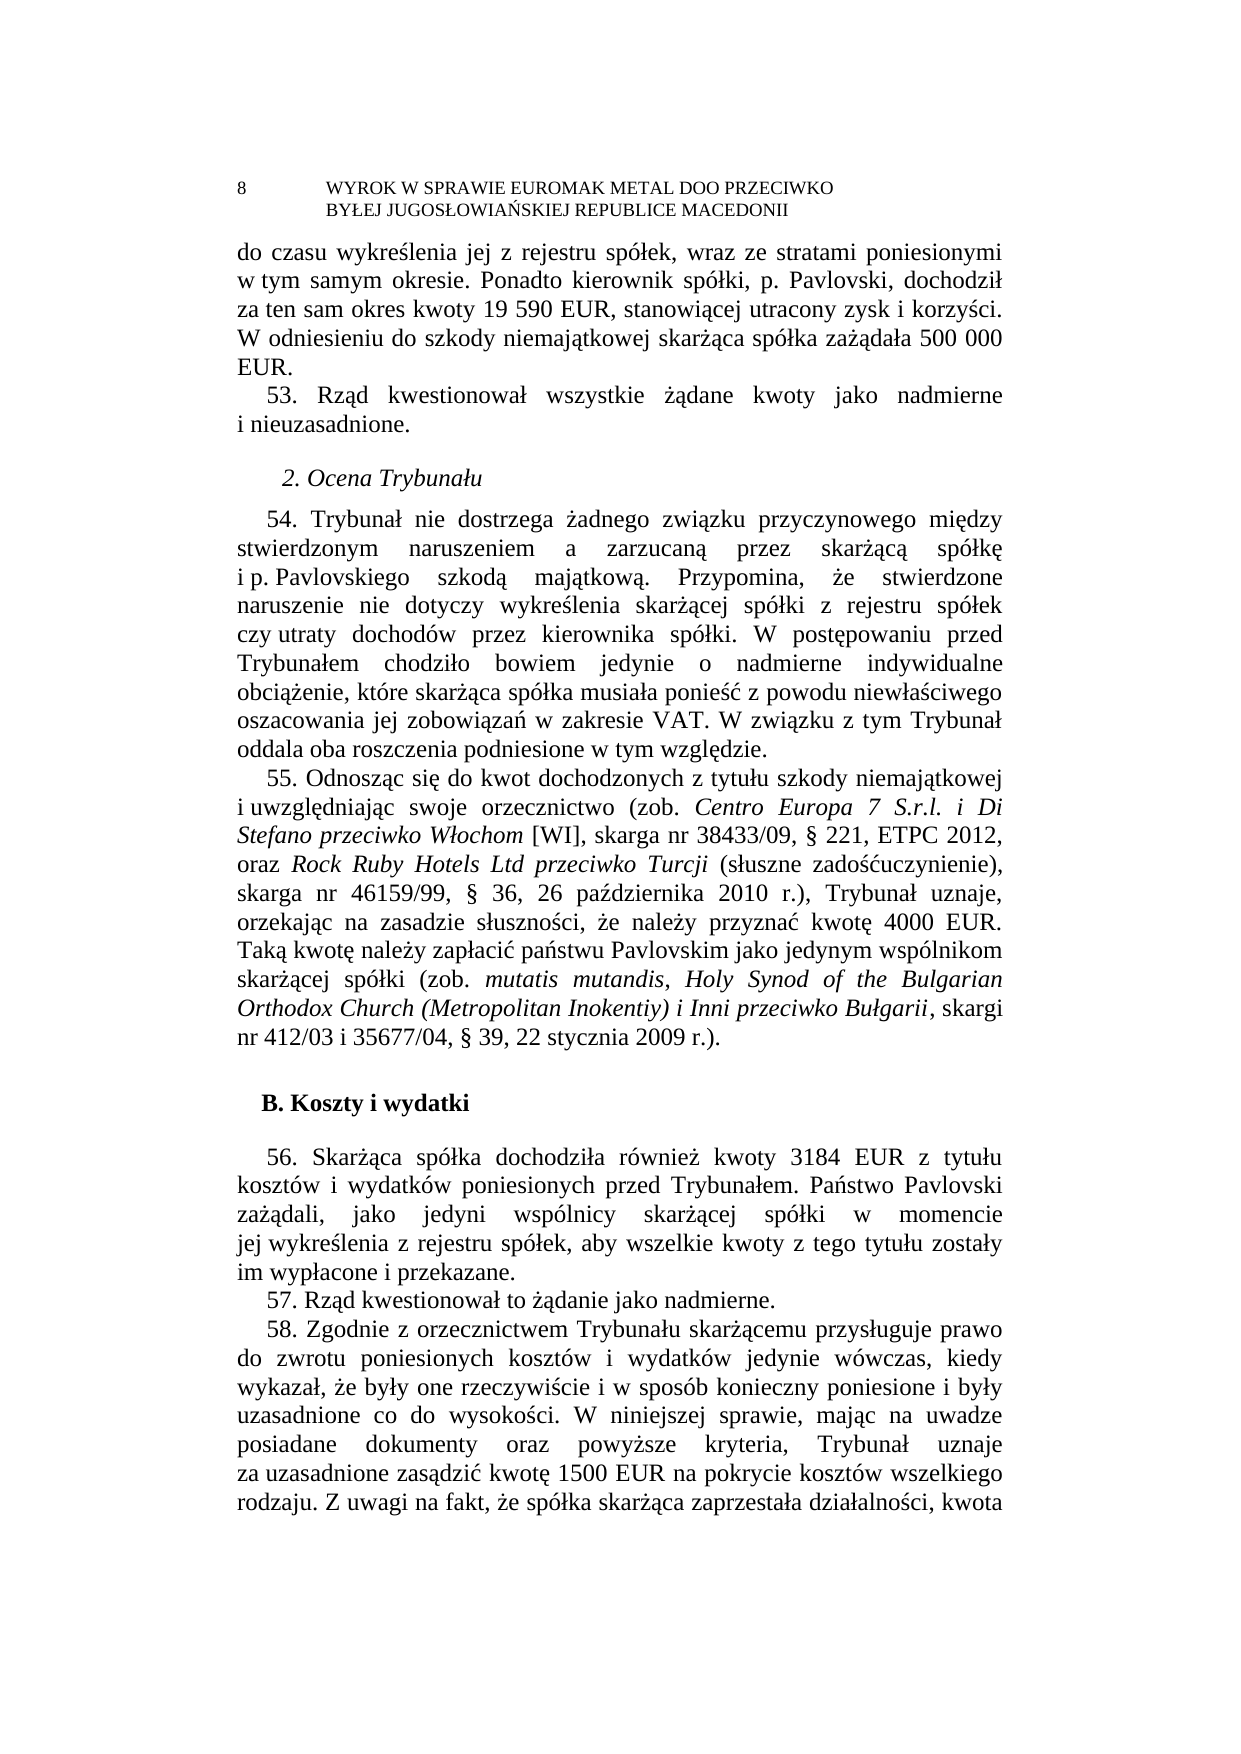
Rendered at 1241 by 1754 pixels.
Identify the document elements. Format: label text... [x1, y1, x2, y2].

text 57. Rząd kwestionował to żądanie jako nadmierne. [237, 1286, 1003, 1314]
subtitle B. Koszty i wydatki [261, 1088, 1003, 1117]
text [237, 237, 1003, 381]
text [237, 1314, 1003, 1516]
text 55. Odnosząc się do kwot dochodzonych z tytułu szkody niemajątkowej i uwzględniając swoje orzecznictwo (zob. Centro Europa 7 S.r.l. i Di Stefano przeciwko Włochom [WI], skarga nr 38433/09, § 221, ETPC 2012, oraz Rock Ruby Hotels Ltd przeciwko Turcji (słuszne zadośćuczynienie), skarga nr 46159/99, § 36, 26 października 2010 r.), Trybunał uznaje, orzekając na zasadzie słuszności, że należy przyznać kwotę 4000 EUR. Taką kwotę należy zapłacić państwu Pavlovskim jako jedynym wspólnikom skarżącej spółki (zob. mutatis mutandis, Holy Synod of the Bulgarian Orthodox Church (Metropolitan Inokentiy) i Inni przeciwko Bułgarii, skargi nr 412/03 i 35677/04, § 39, 22 stycznia 2009 r.). [237, 763, 1003, 1051]
subtitle 2. Ocena Trybunału [282, 463, 1003, 492]
text 56. Skarżąca spółka dochodziła również kwoty 3184 EUR z tytułu kosztów i wydatków poniesionych przed Trybunałem. Państwo Pavlovski zażądali, jako jedyni wspólnicy skarżącej spółki w momencie jej wykreślenia z rejestru spółek, aby wszelkie kwoty z tego tytułu zostały im wypłacone i przekazane. [237, 1142, 1003, 1286]
text 54. Trybunał nie dostrzega żadnego związku przyczynowego między stwierdzonym naruszeniem a zarzucaną przez skarżącą spółkę i p. Pavlovskiego szkodą majątkową. Przypomina, że stwierdzone naruszenie nie dotyczy wykreślenia skarżącej spółki z rejestru spółek czy utraty dochodów przez kierownika spółki. W postępowaniu przed Trybunałem chodziło bowiem jedynie o nadmierne indywidualne obciążenie, które skarżąca spółka musiała ponieść z powodu niewłaściwego oszacowania jej zobowiązań w zakresie VAT. W związku z tym Trybunał oddala oba roszczenia podniesione w tym względzie. [237, 504, 1003, 763]
text 53. Rząd kwestionował wszystkie żądane kwoty jako nadmierne i nieuzasadnione. [237, 381, 1003, 438]
